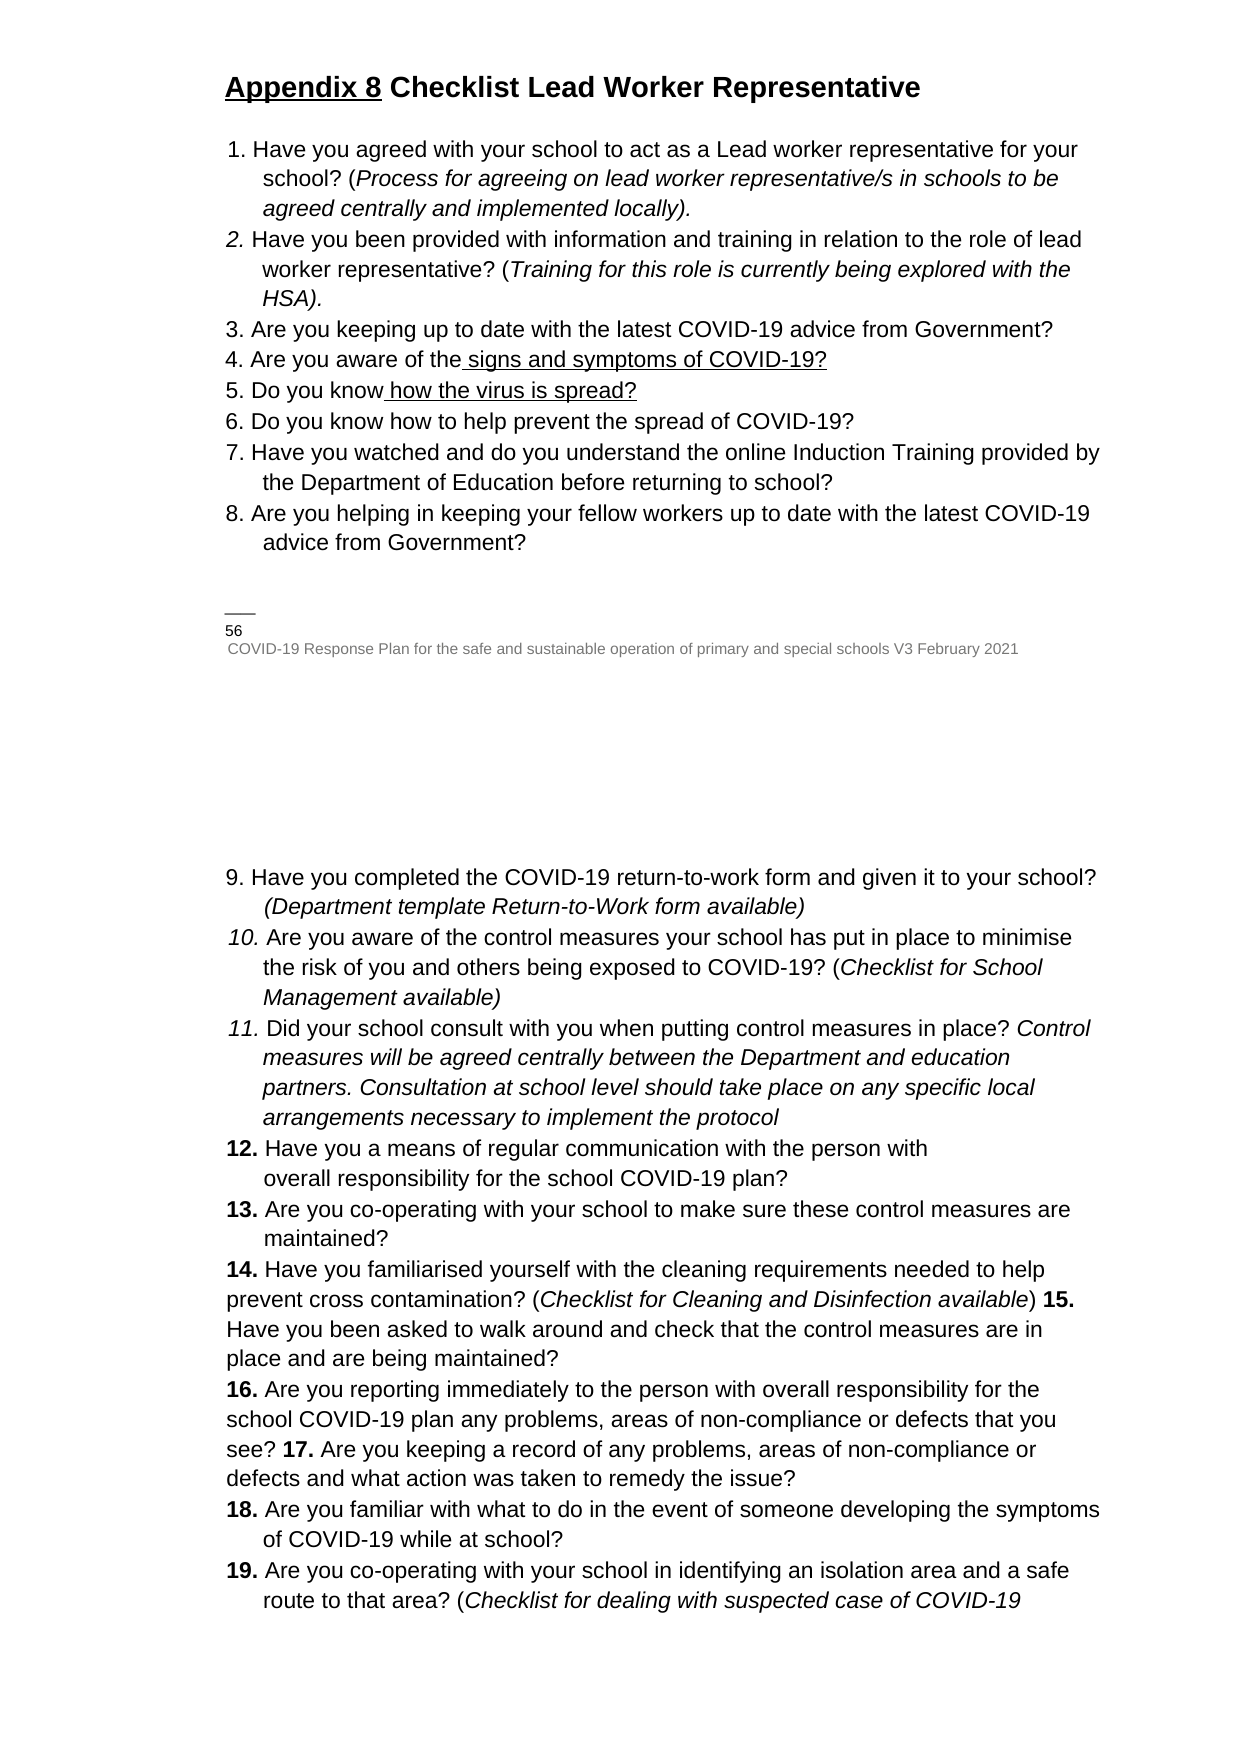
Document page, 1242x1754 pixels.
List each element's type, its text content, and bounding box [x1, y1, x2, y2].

text 13. Are you co-operating with your school to make sure these control measures are maintained? [226, 1196, 1072, 1252]
text 6. Do you know how to help prevent the spread of COVID-19? [225, 408, 1187, 434]
text 56 [225, 622, 1187, 639]
text 8. Are you helping in keeping your fellow workers up to date with the latest COVID-19 advice from Government? [225, 499, 1105, 556]
text 18. Are you familiar with what to do in the event of someone developing the symptoms of COVID-19 while at school? [226, 1496, 1101, 1552]
text 1. Have you agreed with your school to act as a Lead worker representative for your school? (Process for agreeing on lead worker representative/s in schools to be agreed centrally and implemented locally). [227, 136, 1089, 221]
text 12. Have you a means of regular communication with the person with overall responsibility for the school COVID-19 plan? [226, 1135, 1001, 1191]
text —— [224, 603, 1187, 622]
text 9. Have you completed the COVID-19 return-to-work form and given it to your school? (Department template Return-to-Work form available) [225, 863, 1111, 919]
text 5. Do you know how the virus is spread? [225, 377, 1187, 403]
text COVID-19 Response Plan for the safe and sustainable operation of primary and special schools V3 February 2021 [36, 639, 1019, 658]
text 7. Have you watched and do you understand the online Induction Training provided by the Department of Education before returning to school? [226, 439, 1112, 495]
text 14. Have you familiarised yourself with the cleaning requirements needed to help prevent cross contamination? (Checklist for Cleaning and Disinfection available) 15. Have you been asked to walk around and check that the control measures are in place and are being maintained? [226, 1256, 1082, 1372]
text 16. Are you reporting immediately to the person with overall responsibility for the school COVID-19 plan any problems, areas of non-compliance or defects that you see? 17. Are you keeping a record of any problems, areas of non-compliance or defects and what action was taken to remedy the issue? [226, 1376, 1111, 1492]
text 11. Did your school consult with you when putting control measures in place? Control measures will be agreed centrally between the Department and education partners. Consultation at school level should take place on any specific local arrangements necessary to implement the protocol [228, 1015, 1108, 1130]
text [226, 1557, 1071, 1613]
text Appendix 8 Checklist Lead Worker Representative [224, 70, 1187, 104]
text 2. Have you been provided with information and training in relation to the role of lead worker representative? (Training for this role is currently being explored with the HSA). [226, 226, 1096, 312]
text 10. Are you aware of the control measures your school has put in place to minimise the risk of you and others being exposed to COVID-19? (Checklist for School Management available) [228, 924, 1110, 1010]
text 3. Are you keeping up to date with the latest COVID-19 advice from Government? 4. Are you aware of the signs and symptoms of COVID-19? [225, 316, 1068, 372]
